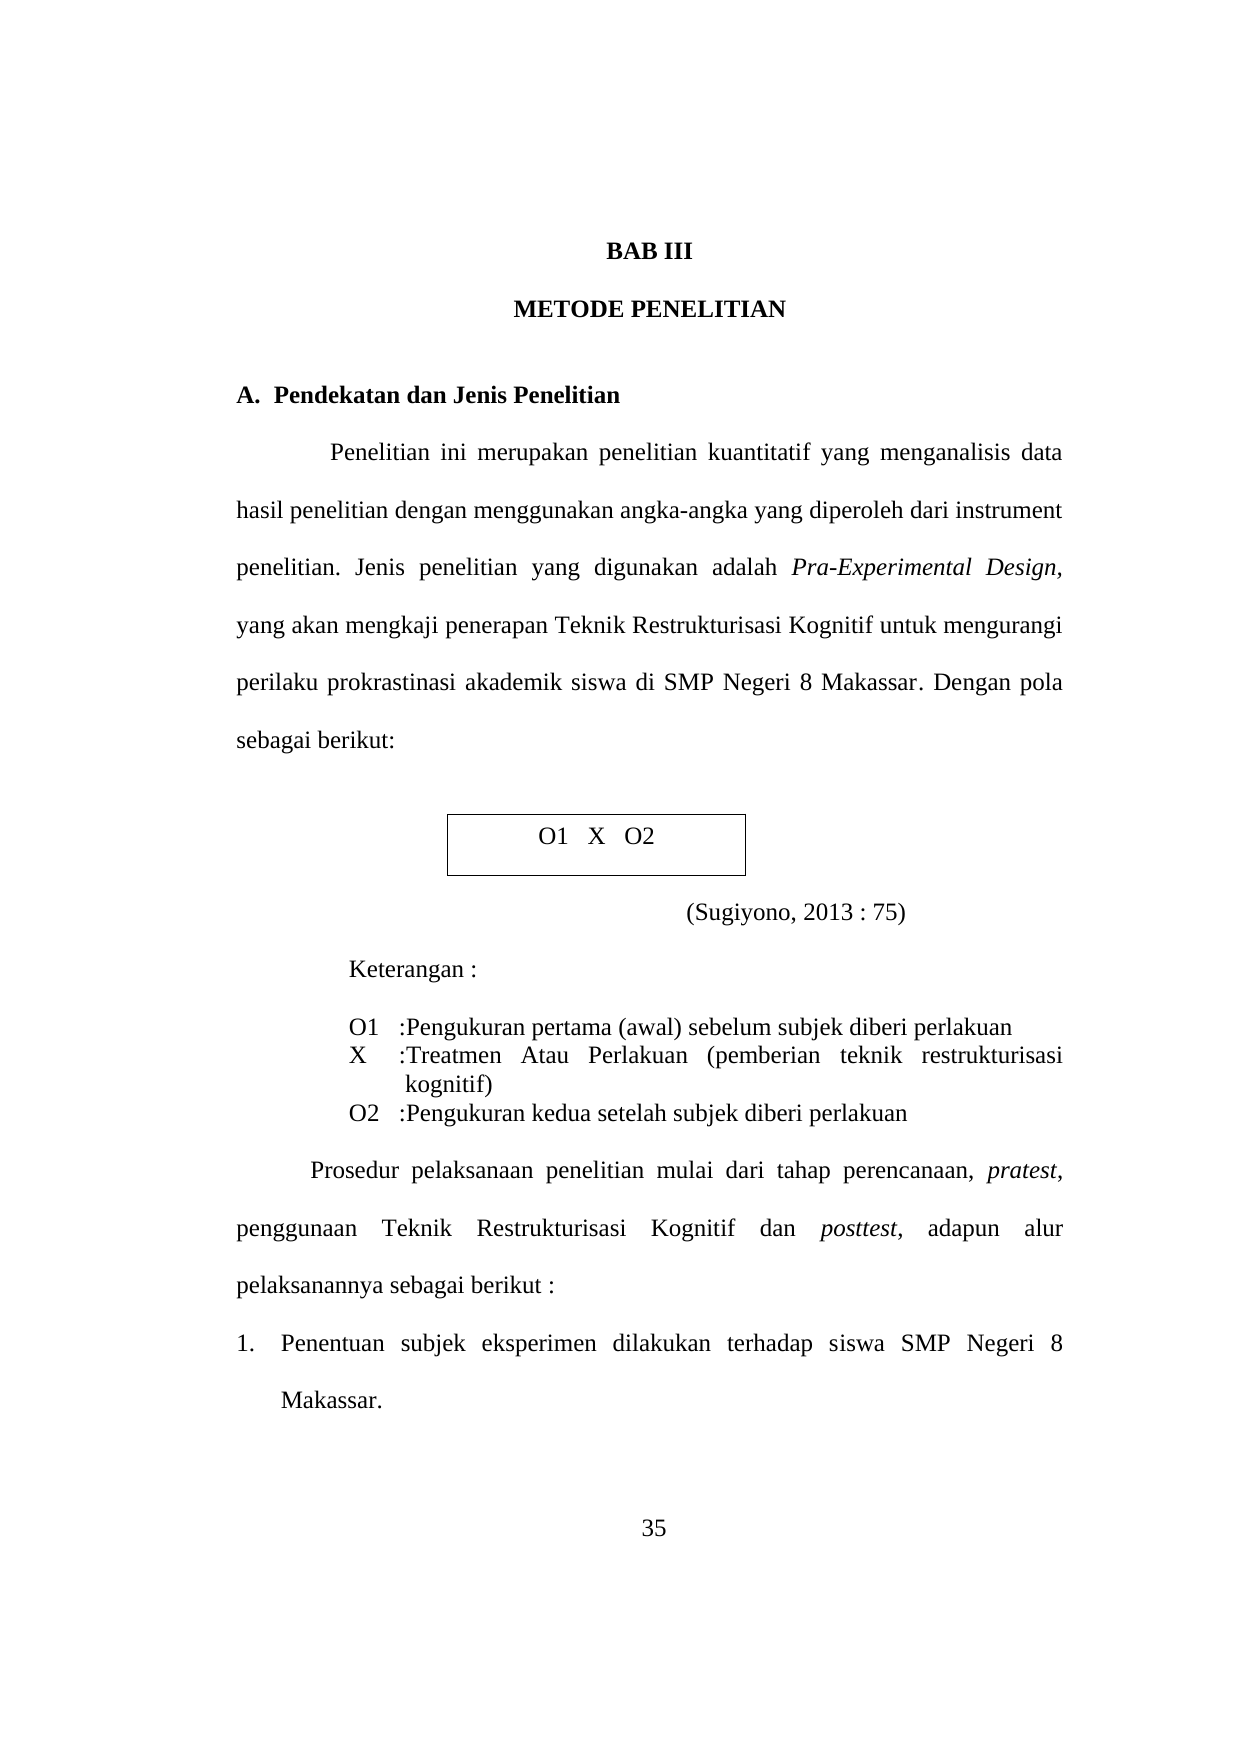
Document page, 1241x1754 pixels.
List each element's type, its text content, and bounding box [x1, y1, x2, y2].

text METODE PENELITIAN [236, 294, 1063, 322]
text Keterangan : [349, 954, 1063, 983]
text Prosedur pelaksanaan penelitian mulai dari tahap perencanaan, pratest, penggunaan Teknik Restrukturisasi Kognitif dan posttest, adapun alur pelaksanannya sebagai berikut : [236, 1156, 1063, 1299]
text Penelitian ini merupakan penelitian kuantitatif yang menganalisis data hasil penelitian dengan menggunakan angka-angka yang diperoleh dari instrument penelitian. Jenis penelitian yang digunakan adalah Pra-Experimental Design, yang akan mengkaji penerapan Teknik Restrukturisasi Kognitif untuk mengurangi perilaku prokrastinasi akademik siswa di SMP Negeri 8 Makassar. Dengan pola sebagai berikut: [236, 437, 1063, 754]
text (Sugiyono, 2013 : 75) [236, 897, 1063, 926]
text O2 :Pengukuran kedua setelah subjek diberi perlakuan [349, 1098, 1063, 1127]
list Pendekatan dan Jenis Penelitian [236, 380, 1063, 409]
text X :Treatmen Atau Perlakuan (pemberian teknik restrukturisasi kognitif) [349, 1041, 1063, 1098]
list Penentuan subjek eksperimen dilakukan terhadap siswa SMP Negeri 8 Makassar. [236, 1328, 1063, 1414]
text BAB III [236, 236, 1063, 265]
text O1 :Pengukuran pertama (awal) sebelum subjek diberi perlakuan [349, 1012, 1063, 1041]
